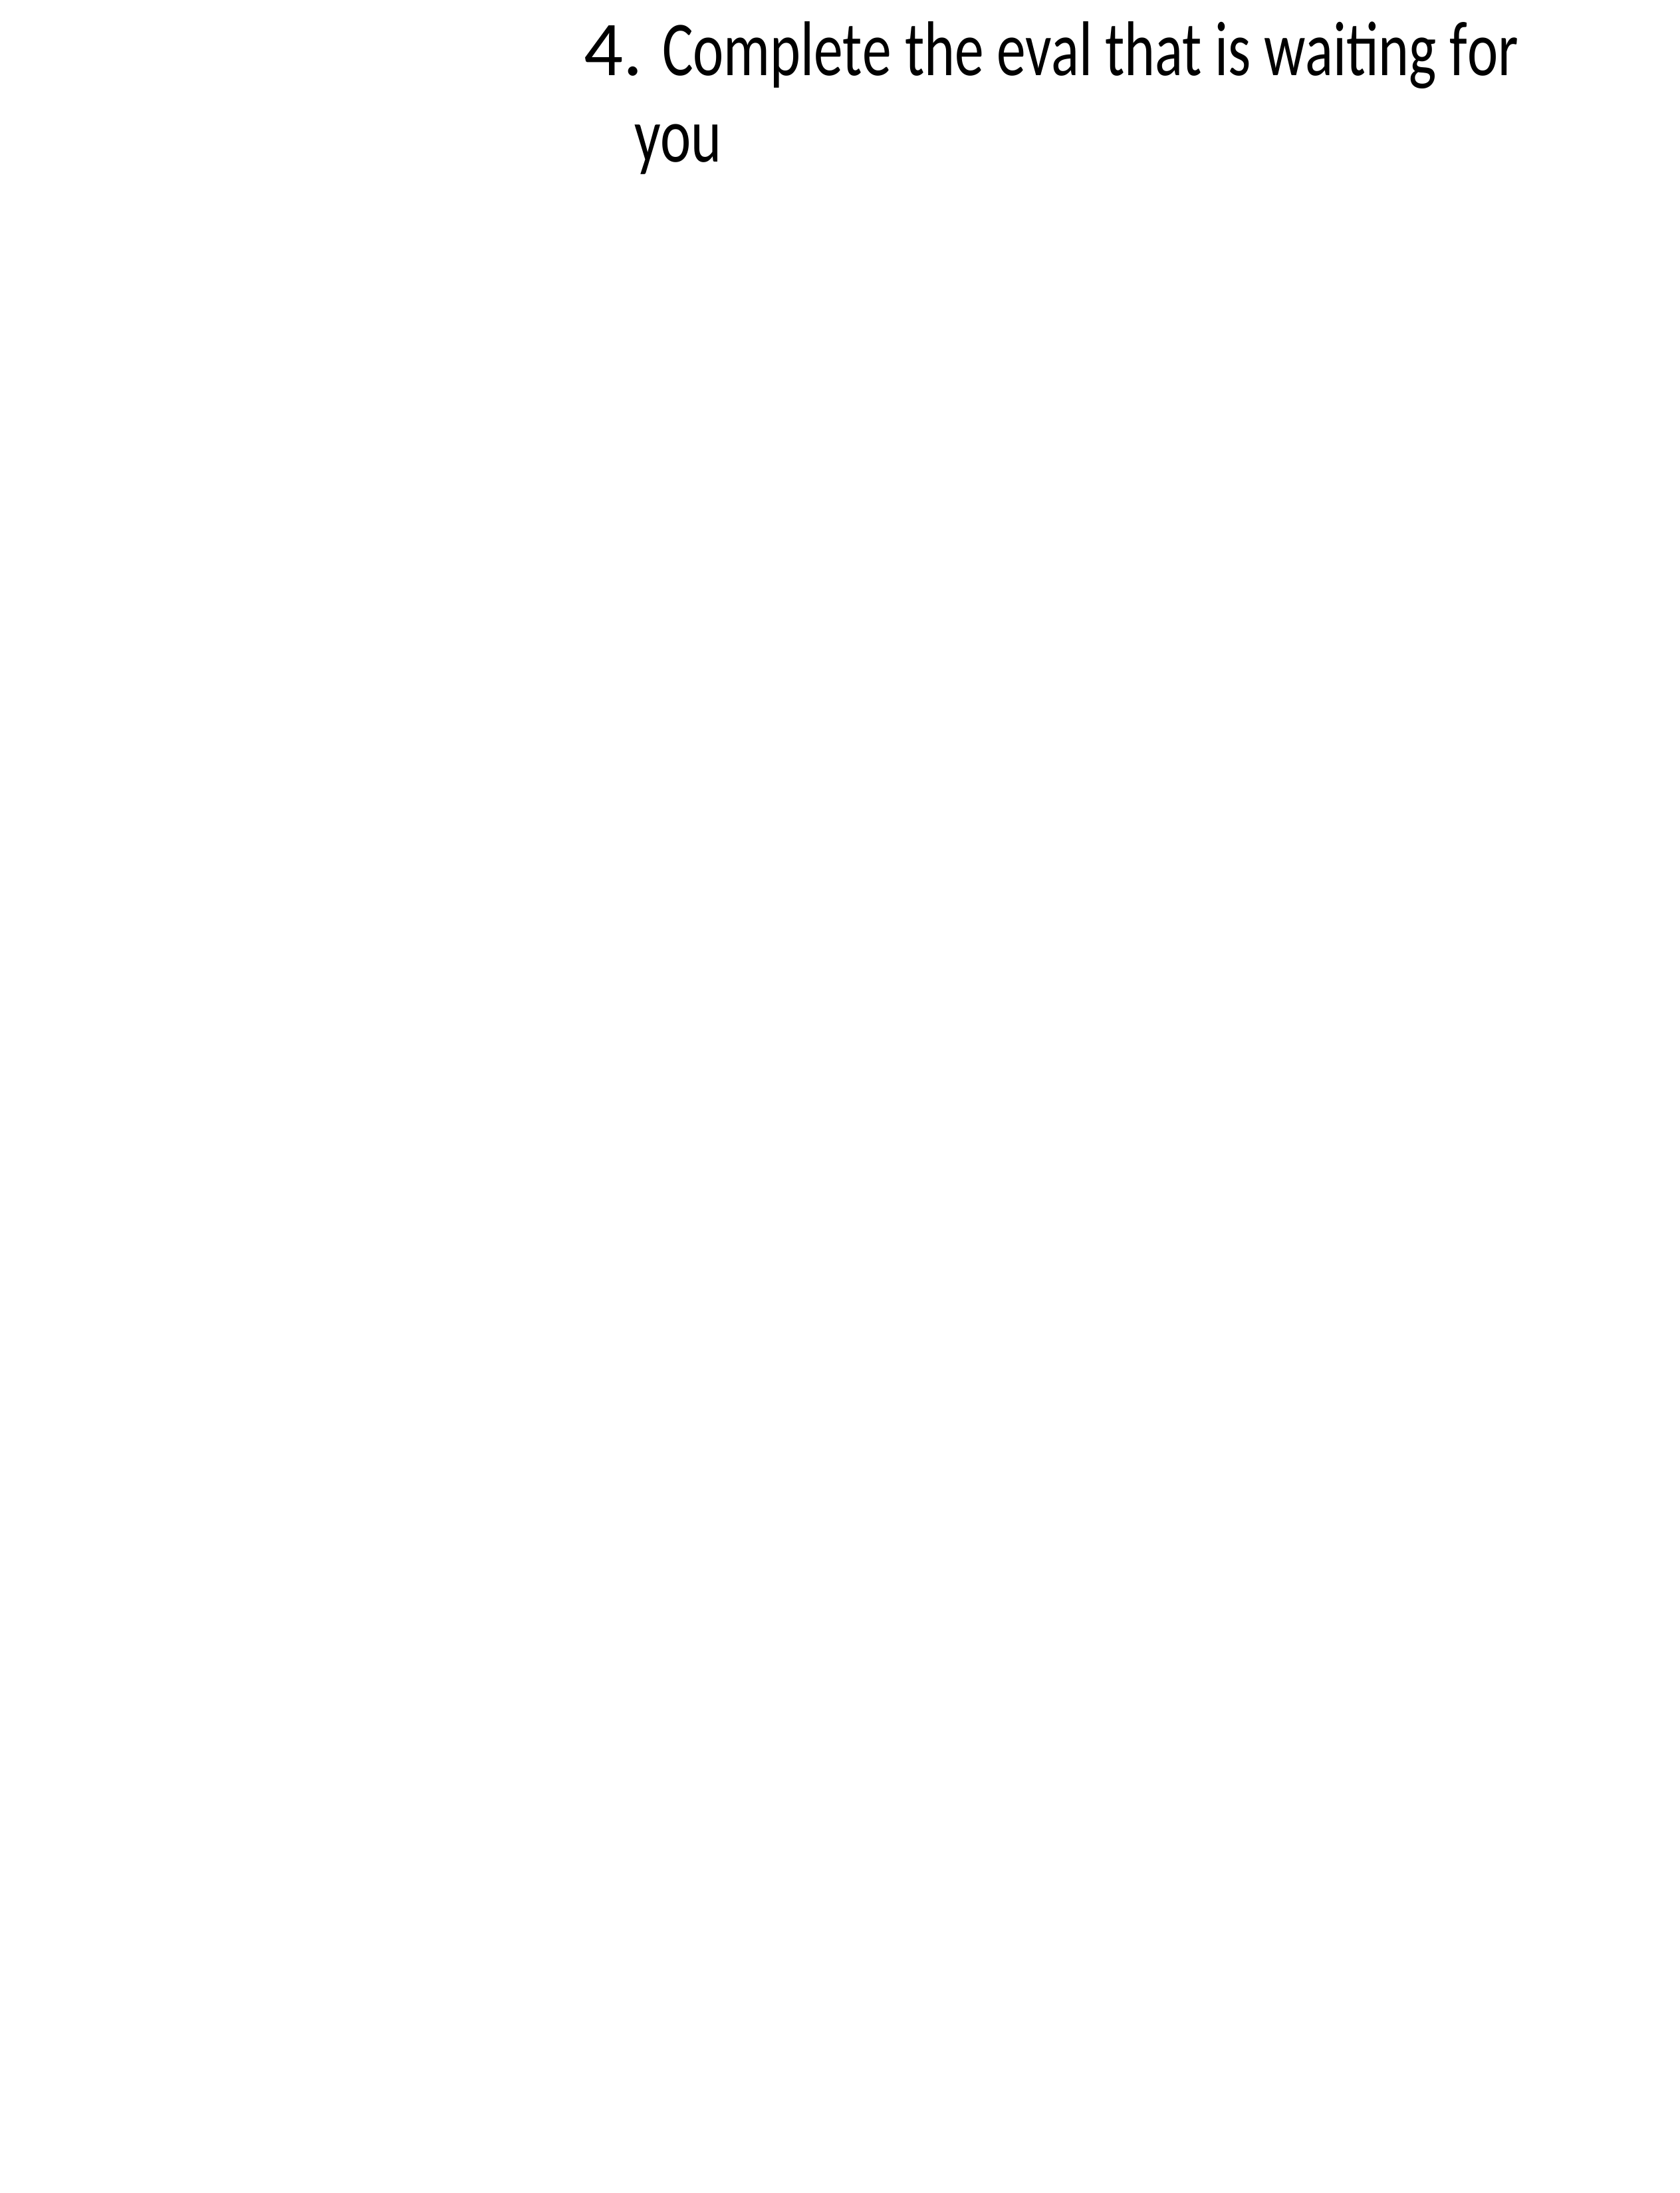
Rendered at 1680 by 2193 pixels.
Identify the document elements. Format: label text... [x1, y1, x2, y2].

list Complete the eval that is waiting for you [584, 7, 1595, 179]
